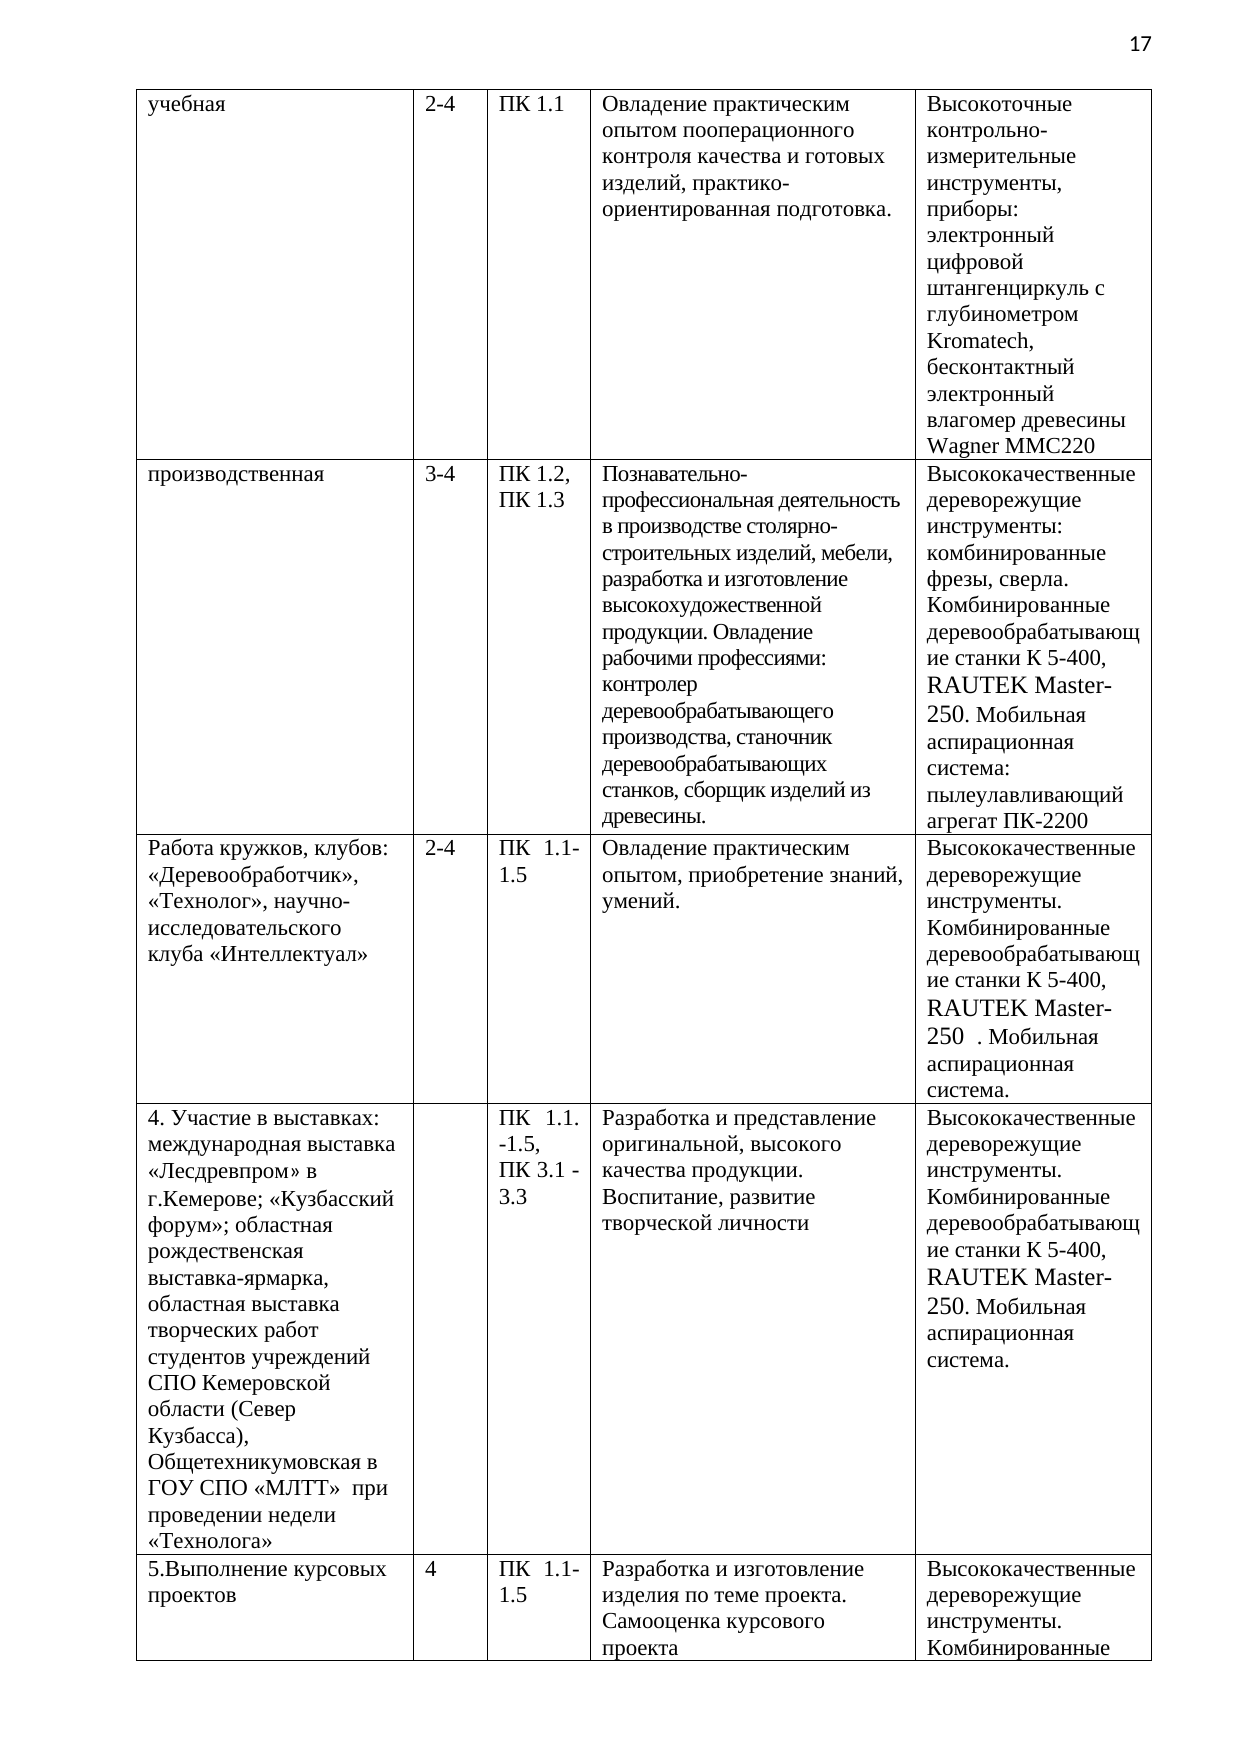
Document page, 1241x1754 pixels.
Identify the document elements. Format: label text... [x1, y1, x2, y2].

table_cell учебная [137, 90, 413, 459]
table_cell ПК 1.1 [488, 90, 590, 459]
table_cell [137, 1555, 413, 1660]
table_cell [591, 1555, 915, 1660]
table_cell производственная [137, 460, 413, 833]
table_cell 4 [414, 1555, 487, 1660]
table_cell 4. Участие в выставках: международная выставка «Лесдревпром» в г.Кемерове; «Кузбасский форум»; областная рождественская выставка-ярмарка, областная выставка творческих работ студентов учреждений СПО Кемеровской области (Север Кузбасса), Общетехникумовская в ГОУ СПО «МЛТТ» при проведении недели «Технолога» [137, 1104, 413, 1553]
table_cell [916, 1555, 1151, 1660]
table_cell 3-4 [414, 460, 487, 833]
table_cell Высокоточные контрольно-измерительные инструменты, приборы: электронный цифровой штангенциркуль с глубинометром Kromatech, бесконтактный электронный влагомер древесины Wagner MMC220 [916, 90, 1151, 459]
table_cell ПК 1.1. -1.5, ПК 3.1 - 3.3 [488, 1104, 590, 1553]
table_cell ПК 1.2, ПК 1.3 [488, 460, 590, 833]
table_cell Овладение практическим опытом, приобретение знаний, умений. [591, 835, 915, 1103]
table_cell Работа кружков, клубов: «Деревообработчик», «Технолог», научно-исследовательского клуба «Интеллектуал» [137, 835, 413, 1103]
table_cell Разработка и представление оригинальной, высокого качества продукции. Воспитание, развитие творческой личности [591, 1104, 915, 1553]
table_cell ПК 1.1-1.5 [488, 1555, 590, 1660]
table_cell [414, 1104, 487, 1553]
table_cell Овладение практическим опытом пооперационного контроля качества и готовых изделий, практико-ориентированная подготовка. [591, 90, 915, 459]
table_cell 2-4 [414, 835, 487, 1103]
table_cell 2-4 [414, 90, 487, 459]
table_cell Высококачественные дереворежущие инструменты: комбинированные фрезы, сверла. Комбинированные деревообрабатывающие станки К 5-400, RAUTEK Master-250. Мобильная аспирационная система: пылеулавливающий агрегат ПК-2200 [916, 460, 1151, 833]
table_cell ПК 1.1-1.5 [488, 835, 590, 1103]
table_cell Познавательно-профессиональная деятельность в производстве столярно-строительных изделий, мебели, разработка и изготовление высокохудожественной продукции. Овладение рабочими профессиями: контролер деревообрабатывающего производства, станочник деревообрабатывающих станков, сборщик изделий из древесины. [591, 460, 915, 833]
